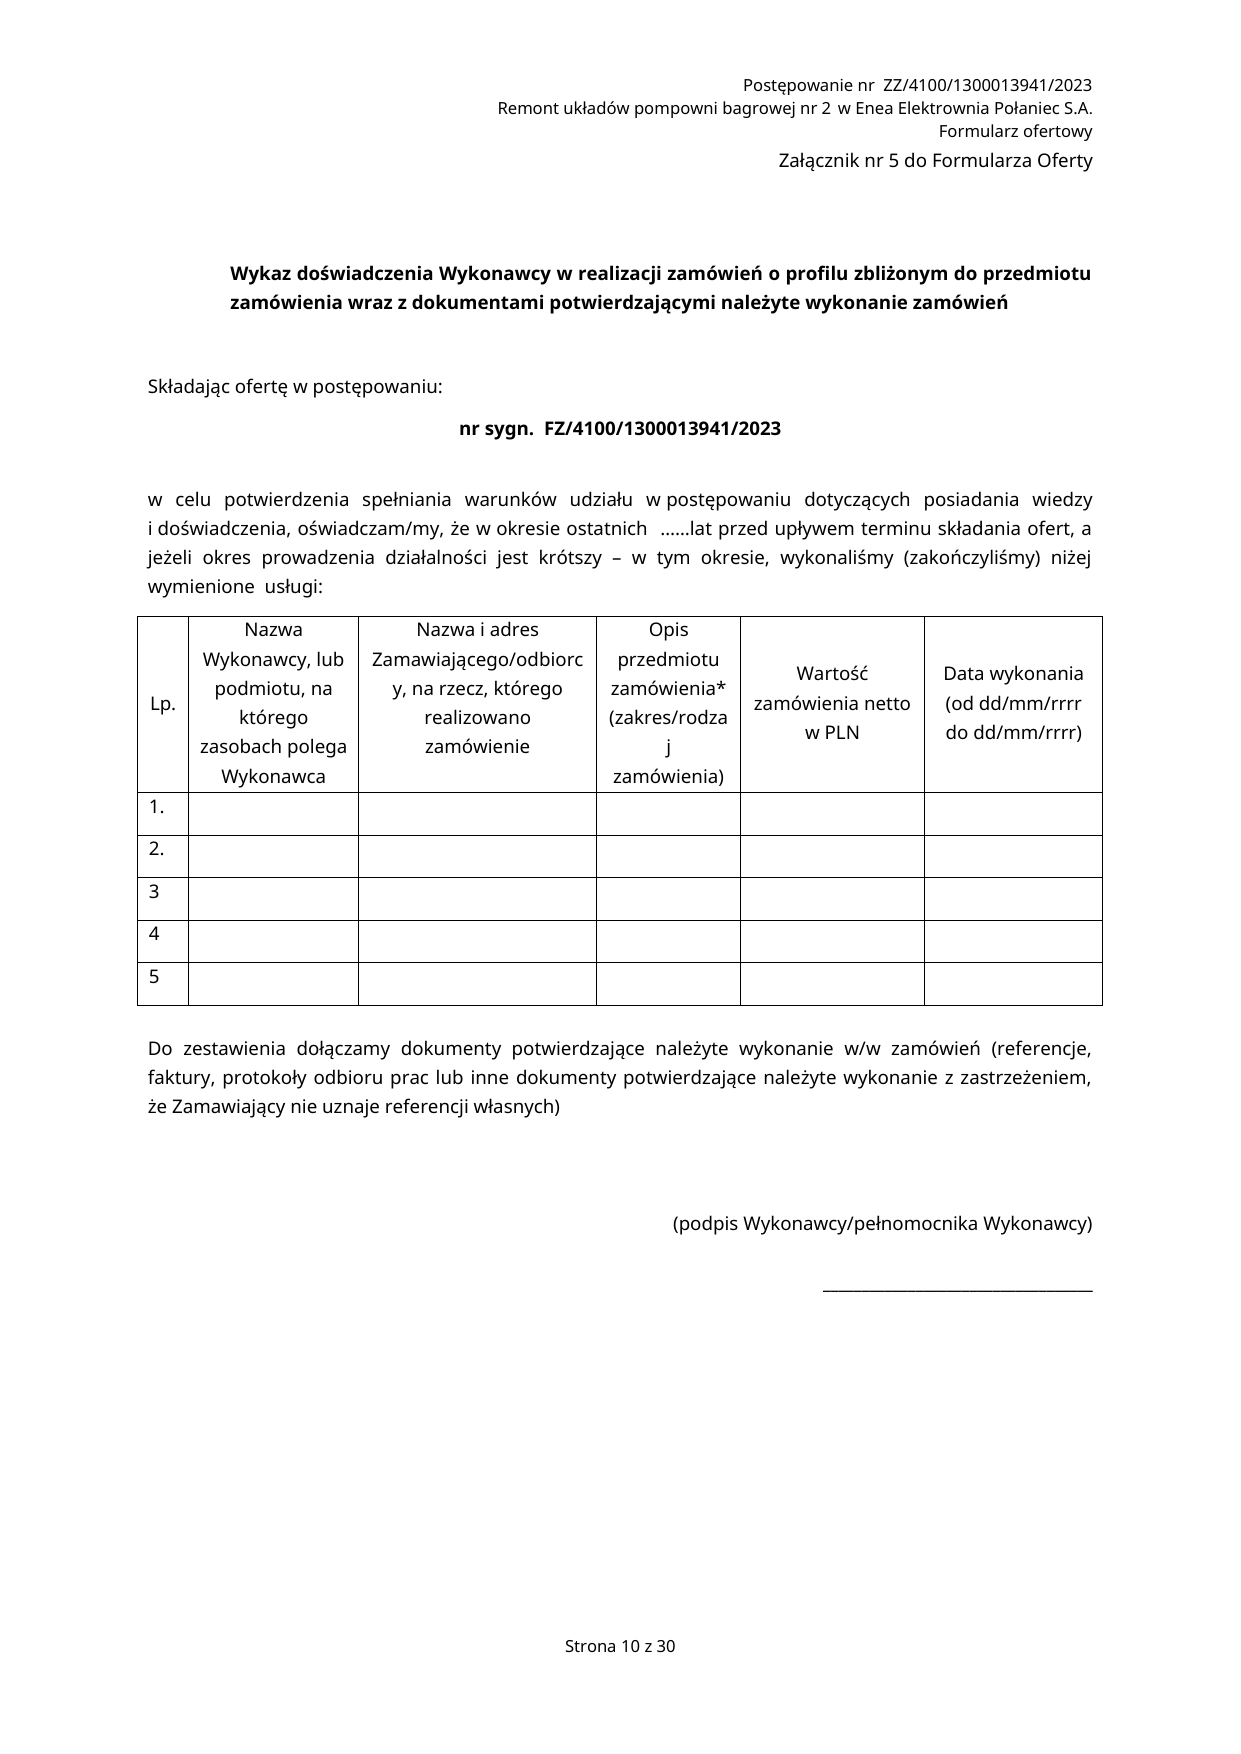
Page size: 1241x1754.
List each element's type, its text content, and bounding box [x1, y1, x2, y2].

text w celu potwierdzenia spełniania warunków udziału w postępowaniu dotyczących posiadania wiedzy i doświadczenia, oświadczam/my, że w okresie ostatnich ……lat przed upływem terminu składania ofert, a jeżeli okres prowadzenia działalności jest krótszy – w tym okresie, wykonaliśmy (zakończyliśmy) niżej wymienione usługi: [148, 486, 1093, 599]
table_cell [597, 793, 740, 834]
table_cell [359, 878, 596, 919]
list Wykaz doświadczenia Wykonawcy w realizacji zamówień o profilu zbliżonym do przedmiotu zamówienia wraz z dokumentami potwierdzającymi należyte wykonanie zamówień [230, 260, 1093, 315]
text Składając ofertę w postępowaniu: [148, 373, 1093, 399]
table_cell [597, 921, 740, 962]
table_cell [189, 793, 358, 834]
table_cell [741, 963, 924, 1004]
table_cell 4 [138, 921, 188, 962]
table_cell [741, 836, 924, 877]
table_cell [189, 921, 358, 962]
table_header Wartość zamówienia netto w PLN [741, 617, 924, 792]
table_cell [359, 963, 596, 1004]
table_cell 1. [138, 793, 188, 834]
table_cell [189, 836, 358, 877]
table_cell [359, 921, 596, 962]
table_cell [925, 921, 1102, 962]
table_header Opis przedmiotu zamówienia* (zakres/rodzaj zamówienia) [597, 617, 740, 792]
table_header Lp. [138, 617, 188, 792]
text nr sygn. FZ/4100/1300013941/2023 [148, 415, 1093, 441]
table_cell 2. [138, 836, 188, 877]
table_cell [925, 836, 1102, 877]
table_cell [925, 963, 1102, 1004]
table_header Data wykonania (od dd/mm/rrrr do dd/mm/rrrr) [925, 617, 1102, 792]
text ___________________________________ [148, 1269, 1093, 1294]
text Załącznik nr 5 do Formularza Oferty [148, 148, 1093, 173]
table_cell [741, 878, 924, 919]
table_cell 5 [138, 963, 188, 1004]
table_cell [741, 921, 924, 962]
table_cell [741, 793, 924, 834]
table_cell [189, 878, 358, 919]
table_header Nazwa i adres Zamawiającego/odbiorcy, na rzecz, którego realizowano zamówienie [359, 617, 596, 792]
table_cell [189, 963, 358, 1004]
table_cell 3 [138, 878, 188, 919]
table_cell [359, 836, 596, 877]
table_header Nazwa Wykonawcy, lub podmiotu, na którego zasobach polega Wykonawca [189, 617, 358, 792]
table_cell [925, 878, 1102, 919]
text Do zestawienia dołączamy dokumenty potwierdzające należyte wykonanie w/w zamówień (referencje, faktury, protokoły odbioru prac lub inne dokumenty potwierdzające należyte wykonanie z zastrzeżeniem, że Zamawiający nie uznaje referencji własnych) [148, 1035, 1093, 1119]
table_cell [597, 836, 740, 877]
text (podpis Wykonawcy/pełnomocnika Wykonawcy) [148, 1211, 1093, 1236]
table_cell [597, 878, 740, 919]
table_cell [359, 793, 596, 834]
table_cell [597, 963, 740, 1004]
table_cell [925, 793, 1102, 834]
